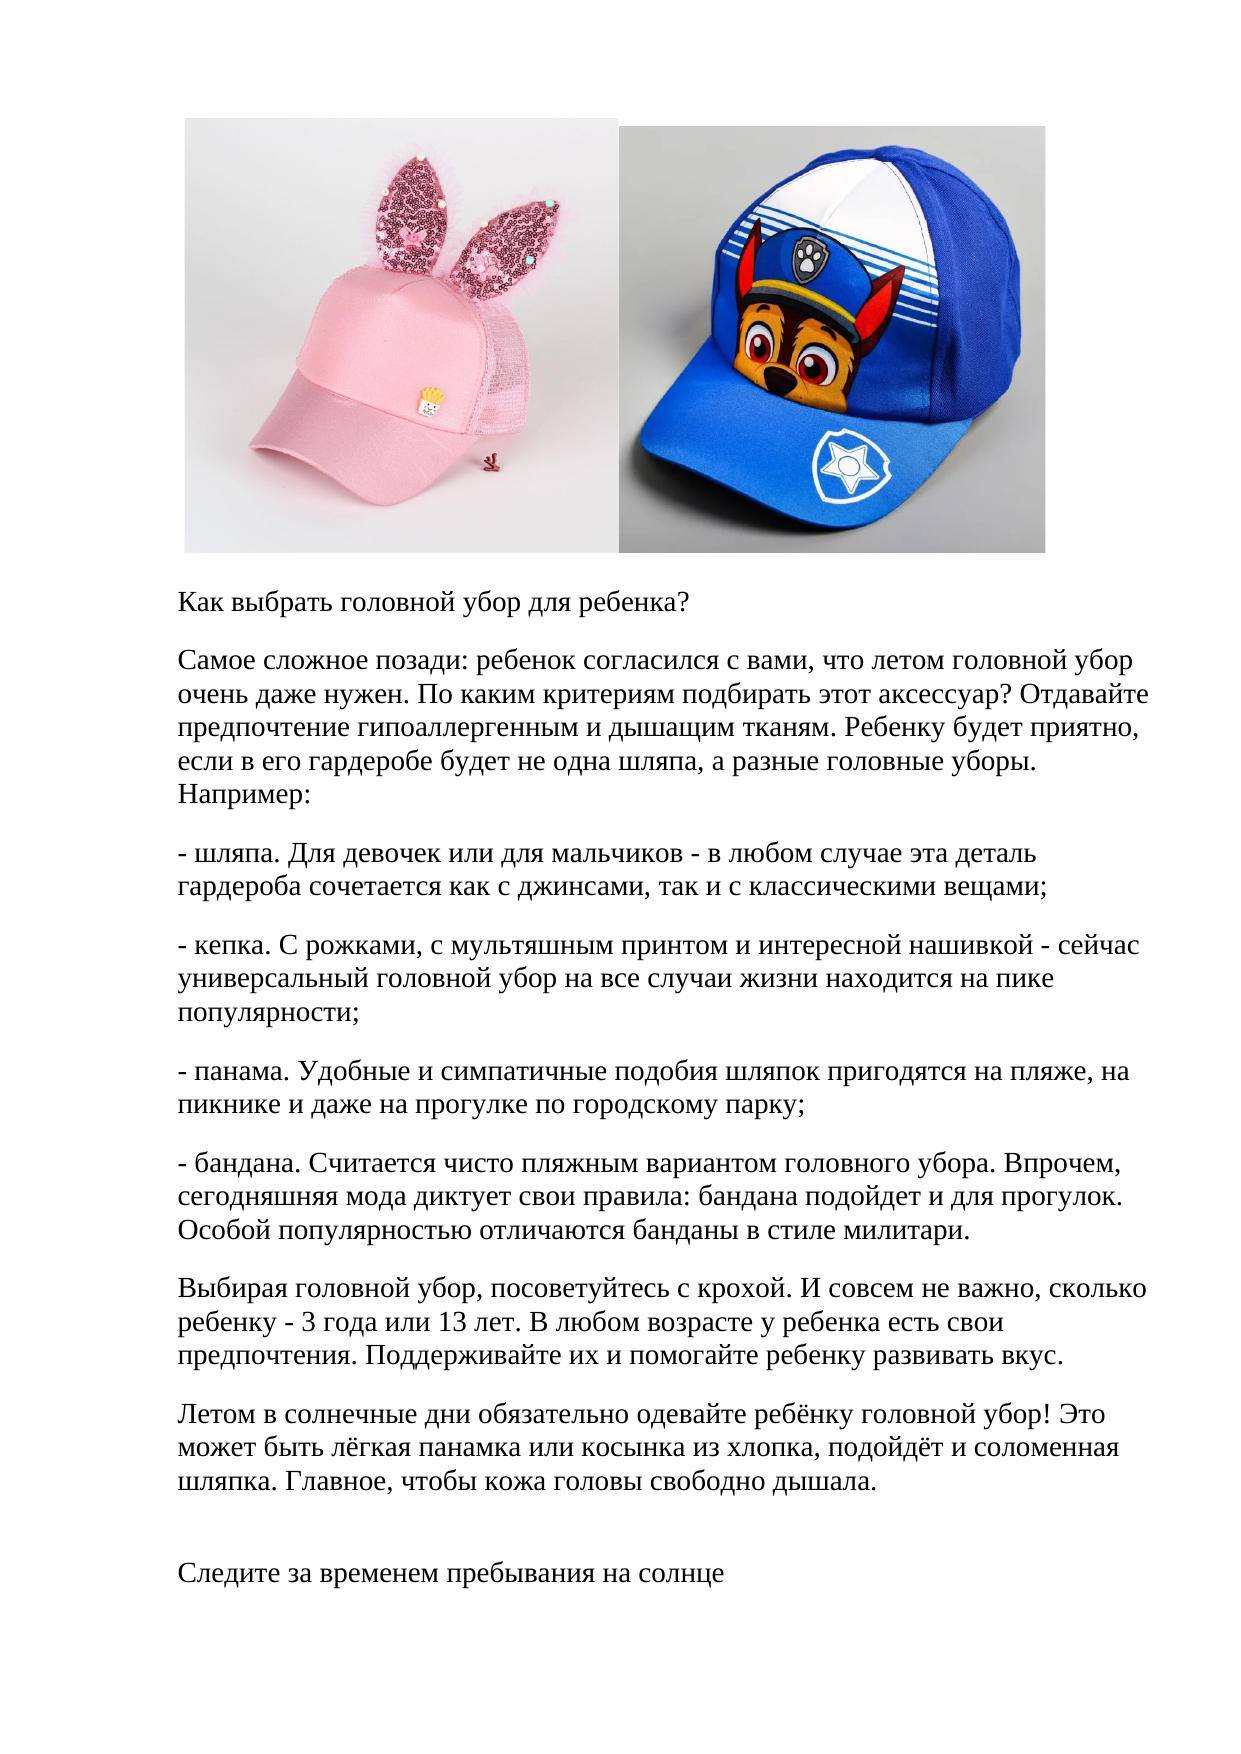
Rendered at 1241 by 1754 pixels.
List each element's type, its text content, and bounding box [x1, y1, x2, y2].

text - панама. Удобные и симпатичные подобия шляпок пригодятся на пляже, на пикнике и даже на прогулке по городскому парку; [177, 1053, 1152, 1120]
picture [184, 118, 1046, 553]
text Выбирая головной убор, посоветуйтесь с крохой. И совсем не важно, сколько ребенку - 3 года или 13 лет. В любом возрасте у ребенка есть свои предпочтения. Поддерживайте их и помогайте ребенку развивать вкус. [177, 1270, 1152, 1371]
text - кепка. С рожками, с мультяшным принтом и интересной нашивкой - сейчас универсальный головной убор на все случаи жизни находится на пике популярности; [177, 927, 1152, 1028]
text Самое сложное позади: ребенок согласился с вами, что летом головной убор очень даже нужен. По каким критериям подбирать этот аксессуар? Отдавайте предпочтение гипоаллергенным и дышащим тканям. Ребенку будет приятно, если в его гардеробе будет не одна шляпа, а разные головные уборы. Например: [177, 642, 1152, 810]
text Летом в солнечные дни обязательно одевайте ребёнку головной убор! Это может быть лёгкая панамка или косынка из хлопка, подойдёт и соломенная шляпка. Главное, чтобы кожа головы свободно дышала. [177, 1396, 1152, 1497]
text - шляпа. Для девочек или для мальчиков - в любом случае эта деталь гардероба сочетается как с джинсами, так и с классическими вещами; [177, 835, 1152, 902]
text - бандана. Считается чисто пляжным вариантом головного убора. Впрочем, сегодняшняя мода диктует свои правила: бандана подойдет и для прогулок. Особой популярностью отличаются банданы в стиле милитари. [177, 1145, 1152, 1245]
text Следите за временем пребывания на солнце [177, 1522, 1152, 1589]
text Как выбрать головной убор для ребенка? [177, 584, 1152, 617]
